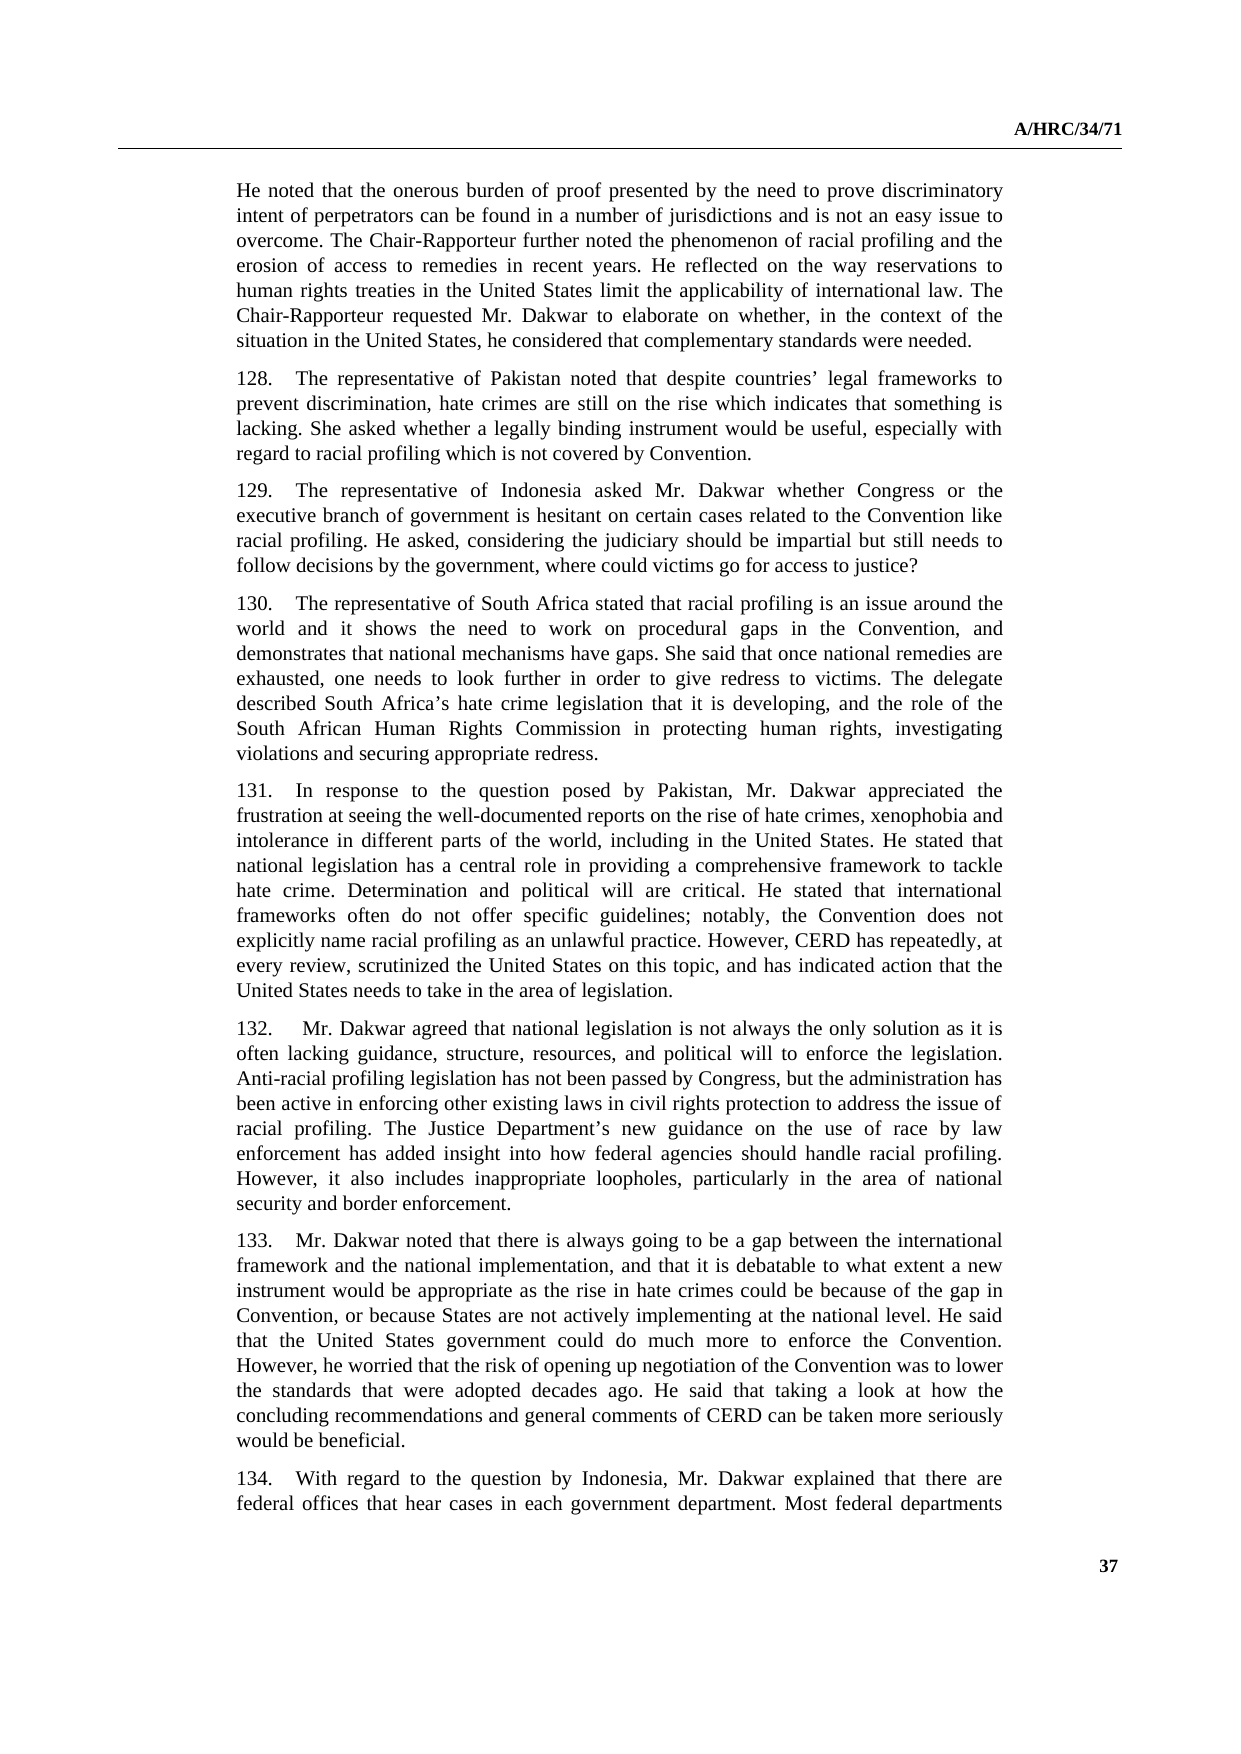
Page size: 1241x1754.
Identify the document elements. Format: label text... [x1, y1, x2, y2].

text 129. The representative of Indonesia asked Mr. Dakwar whether Congress or the executive branch of government is hesitant on certain cases related to the Convention like racial profiling. He asked, considering the judiciary should be impartial but still needs to follow decisions by the government, where could victims go for access to justice? [236, 477, 1004, 577]
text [236, 177, 1004, 352]
text 128. The representative of Pakistan noted that despite countries’ legal frameworks to prevent discrimination, hate crimes are still on the rise which indicates that something is lacking. She asked whether a legally binding instrument would be useful, especially with regard to racial profiling which is not covered by Convention. [236, 365, 1004, 465]
text 132. Mr. Dakwar agreed that national legislation is not always the only solution as it is often lacking guidance, structure, resources, and political will to enforce the legislation. Anti-racial profiling legislation has not been passed by Congress, but the administration has been active in enforcing other existing laws in civil rights protection to address the issue of racial profiling. The Justice Department’s new guidance on the use of race by law enforcement has added insight into how federal agencies should handle racial profiling. However, it also includes inappropriate loopholes, particularly in the area of national security and border enforcement. [236, 1015, 1004, 1215]
text 133. Mr. Dakwar noted that there is always going to be a gap between the international framework and the national implementation, and that it is debatable to what extent a new instrument would be appropriate as the rise in hate crimes could be because of the gap in Convention, or because States are not actively implementing at the national level. He said that the United States government could do much more to enforce the Convention. However, he worried that the risk of opening up negotiation of the Convention was to lower the standards that were adopted decades ago. He said that taking a look at how the concluding recommendations and general comments of CERD can be taken more seriously would be beneficial. [236, 1227, 1004, 1452]
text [236, 1465, 1004, 1515]
text 130. The representative of South Africa stated that racial profiling is an issue around the world and it shows the need to work on procedural gaps in the Convention, and demonstrates that national mechanisms have gaps. She said that once national remedies are exhausted, one needs to look further in order to give redress to victims. The delegate described South Africa’s hate crime legislation that it is developing, and the role of the South African Human Rights Commission in protecting human rights, investigating violations and securing appropriate redress. [236, 590, 1004, 765]
text 131. In response to the question posed by Pakistan, Mr. Dakwar appreciated the frustration at seeing the well-documented reports on the rise of hate crimes, xenophobia and intolerance in different parts of the world, including in the United States. He stated that national legislation has a central role in providing a comprehensive framework to tackle hate crime. Determination and political will are critical. He stated that international frameworks often do not offer specific guidelines; notably, the Convention does not explicitly name racial profiling as an unlawful practice. However, CERD has repeatedly, at every review, scrutinized the United States on this topic, and has indicated action that the United States needs to take in the area of legislation. [236, 777, 1004, 1002]
